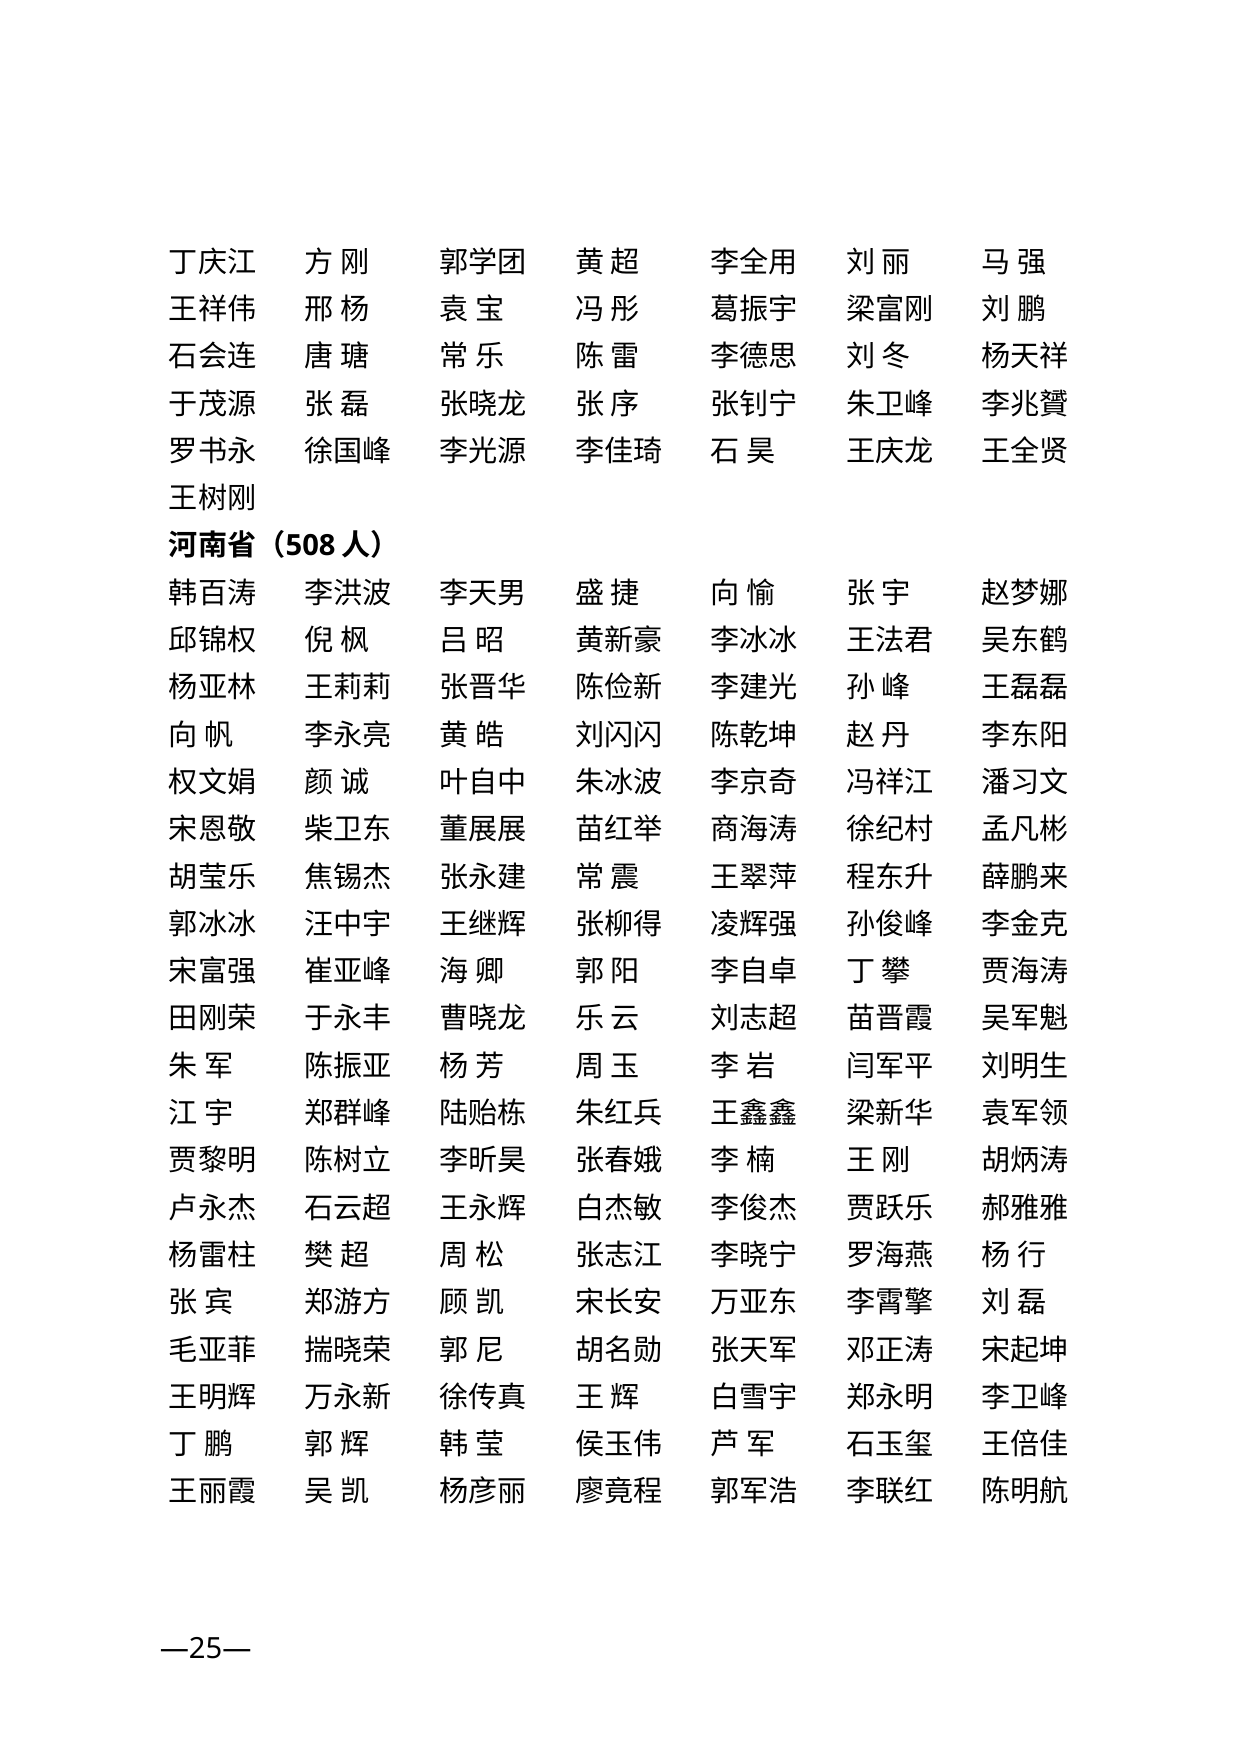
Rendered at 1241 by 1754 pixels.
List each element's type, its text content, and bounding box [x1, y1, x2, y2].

table_header 附件 [146, 227, 1094, 1504]
